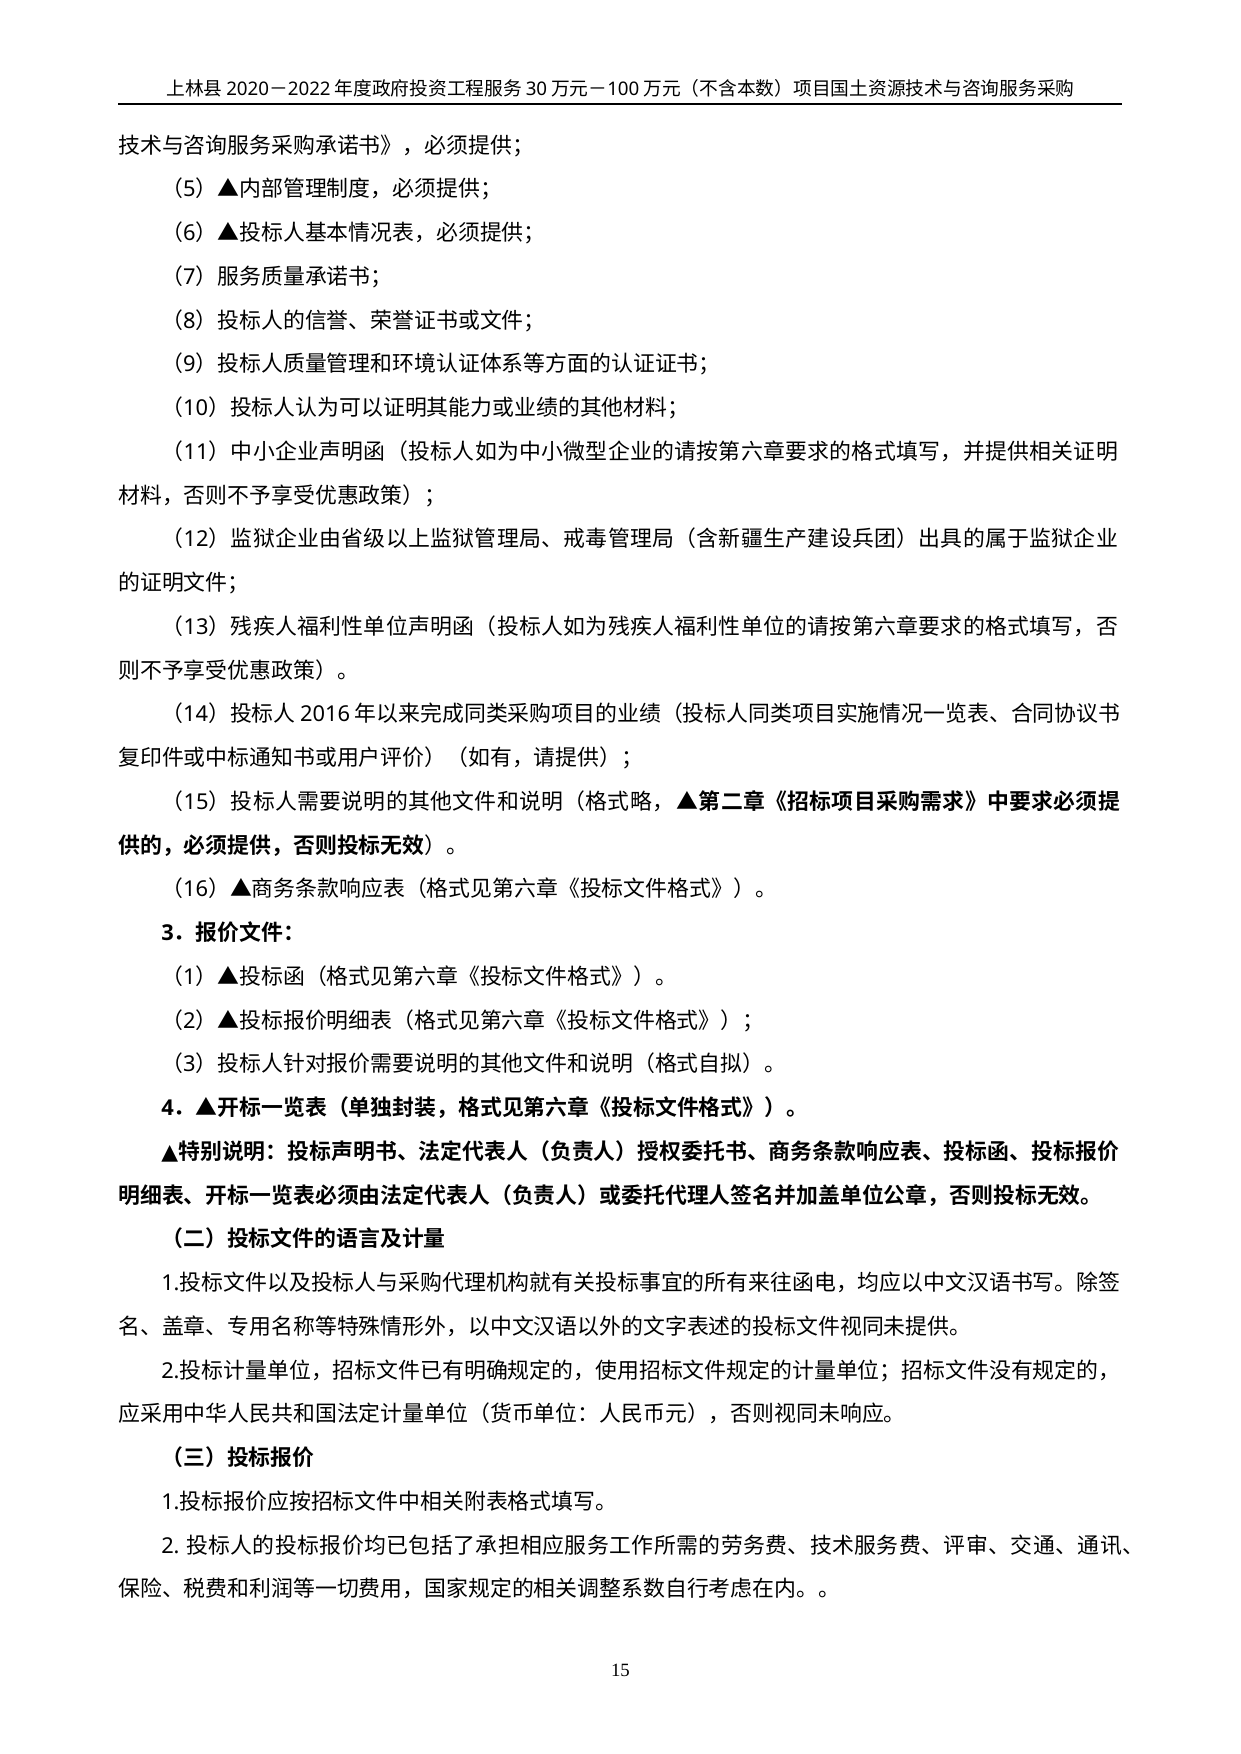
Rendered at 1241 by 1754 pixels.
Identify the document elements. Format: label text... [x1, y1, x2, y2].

text （13）残疾人福利性单位声明函（投标人如为残疾人福利性单位的请按第六章要求的格式填写，否则不予享受优惠政策）。 [118, 599, 1122, 687]
text （1）▲投标函（格式见第六章《投标文件格式》）。 [118, 949, 1122, 993]
text （3）投标人针对报价需要说明的其他文件和说明（格式自拟）。 [118, 1037, 1122, 1081]
text （2）▲投标报价明细表（格式见第六章《投标文件格式》）； [118, 993, 1122, 1037]
text 1.投标文件以及投标人与采购代理机构就有关投标事宜的所有来往函电，均应以中文汉语书写。除签名、盖章、专用名称等特殊情形外，以中文汉语以外的文字表述的投标文件视同未提供。 [118, 1256, 1122, 1343]
text （二）投标文件的语言及计量 [118, 1212, 1122, 1256]
text （7）服务质量承诺书； [118, 249, 1122, 293]
text 1.投标报价应按招标文件中相关附表格式填写。 [118, 1474, 1122, 1518]
text ▲特别说明：投标声明书、法定代表人（负责人）授权委托书、商务条款响应表、投标函、投标报价明细表、开标一览表必须由法定代表人（负责人）或委托代理人签名并加盖单位公章，否则投标无效。 [118, 1124, 1122, 1212]
text 2.投标计量单位，招标文件已有明确规定的，使用招标文件规定的计量单位；招标文件没有规定的，应采用中华人民共和国法定计量单位（货币单位：人民币元），否则视同未响应。 [118, 1343, 1122, 1431]
text （9）投标人质量管理和环境认证体系等方面的认证证书； [118, 337, 1122, 381]
text 2. 投标人的投标报价均已包括了承担相应服务工作所需的劳务费、技术服务费、评审、交通、通讯、保险、税费和利润等一切费用，国家规定的相关调整系数自行考虑在内。。 [118, 1518, 1122, 1606]
text 3．报价文件： [118, 906, 1122, 949]
text （11）中小企业声明函（投标人如为中小微型企业的请按第六章要求的格式填写，并提供相关证明材料，否则不予享受优惠政策）； [118, 424, 1122, 512]
text （12）监狱企业由省级以上监狱管理局、戒毒管理局（含新疆生产建设兵团）出具的属于监狱企业的证明文件； [118, 512, 1122, 599]
text （8）投标人的信誉、荣誉证书或文件； [118, 293, 1122, 337]
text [118, 118, 1122, 162]
text （三）投标报价 [118, 1431, 1122, 1474]
text （10）投标人认为可以证明其能力或业绩的其他材料； [118, 381, 1122, 424]
text （16）▲商务条款响应表（格式见第六章《投标文件格式》）。 [118, 862, 1122, 906]
text （6）▲投标人基本情况表，必须提供； [118, 206, 1122, 249]
text （5）▲内部管理制度，必须提供； [118, 162, 1122, 206]
text （15）投标人需要说明的其他文件和说明（格式略，▲第二章《招标项目采购需求》中要求必须提供的，必须提供，否则投标无效）。 [118, 774, 1122, 862]
text 4．▲开标一览表（单独封装，格式见第六章《投标文件格式》）。 [118, 1081, 1122, 1124]
text （14）投标人2016年以来完成同类采购项目的业绩（投标人同类项目实施情况一览表、合同协议书复印件或中标通知书或用户评价）（如有，请提供）； [118, 687, 1122, 774]
